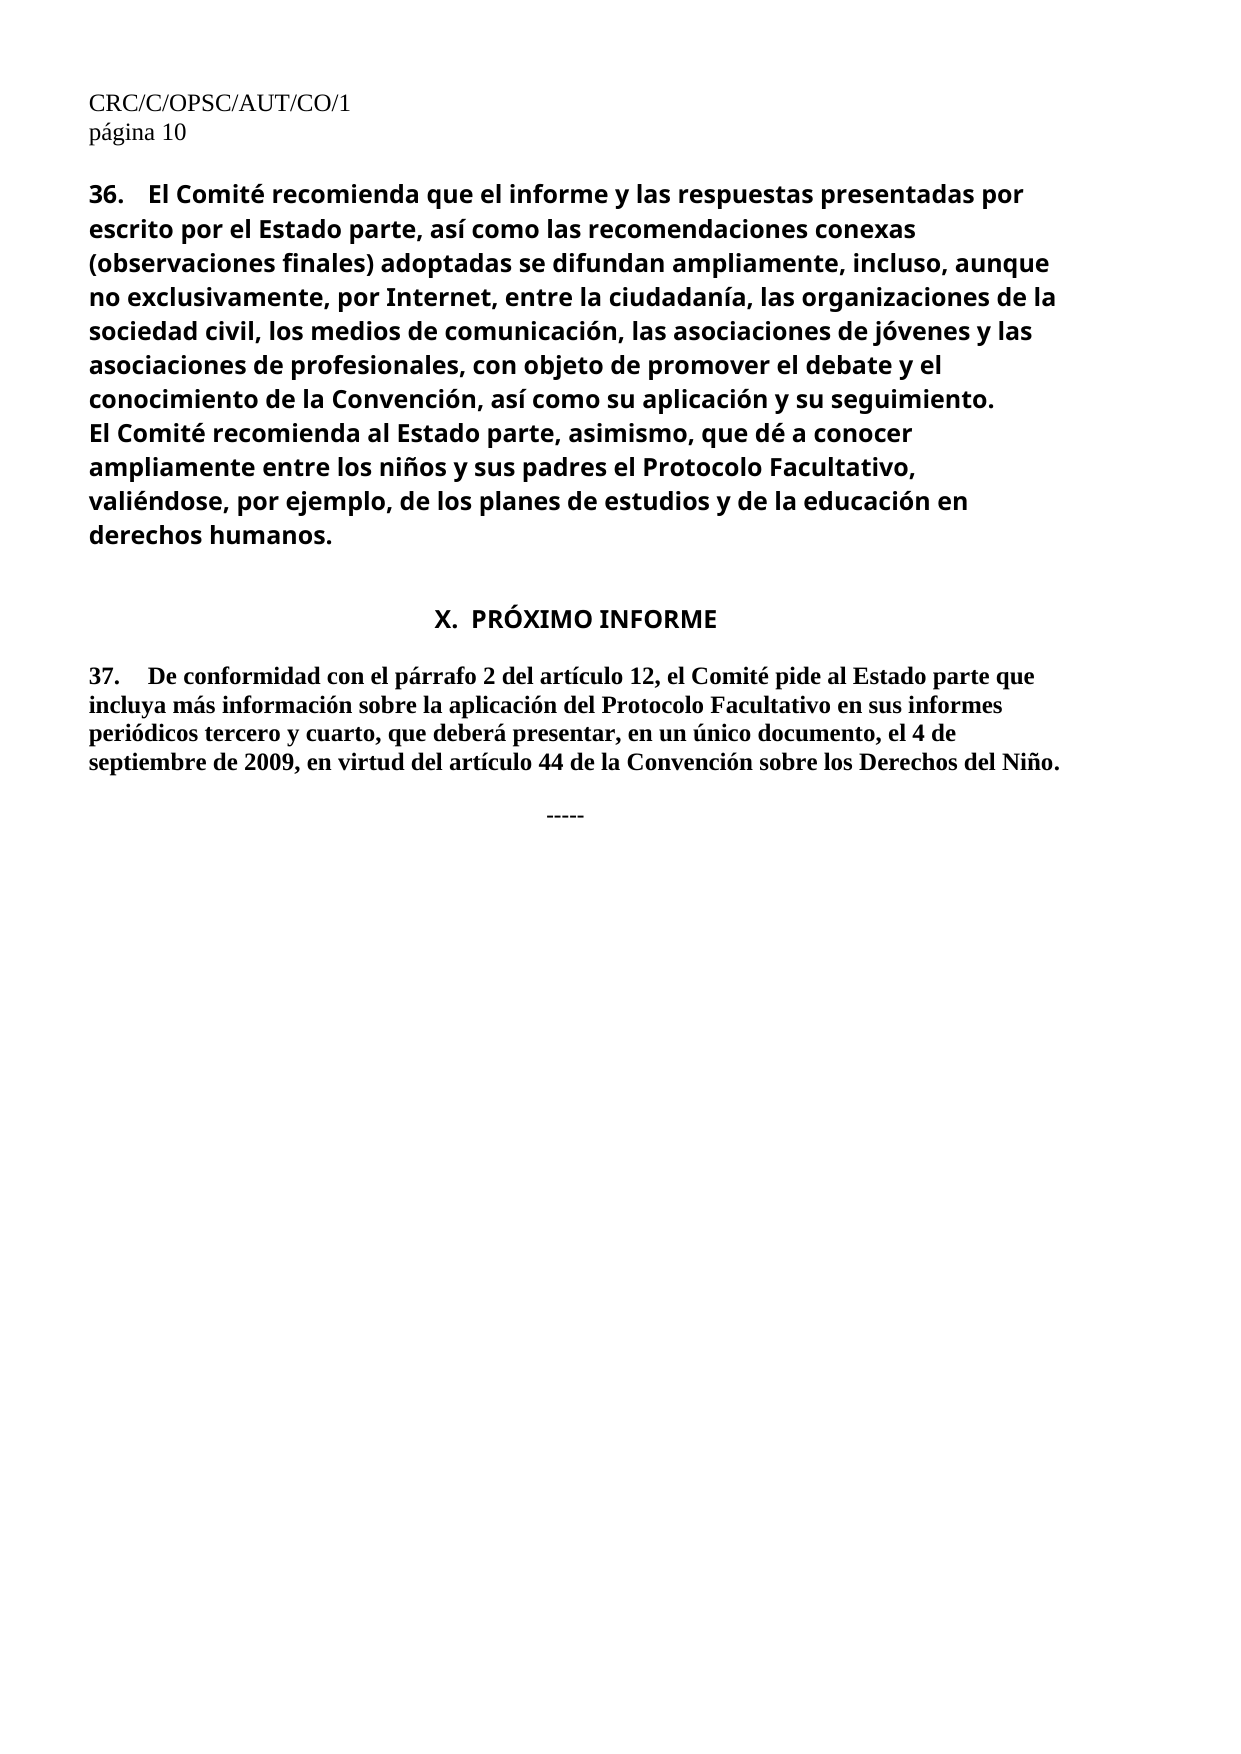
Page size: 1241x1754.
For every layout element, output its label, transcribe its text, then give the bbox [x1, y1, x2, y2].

text 36. El Comité recomienda que el informe y las respuestas presentadas por escrito por el Estado parte, así como las recomendaciones conexas (observaciones finales) adoptadas se difundan ampliamente, incluso, aunque no exclusivamente, por Internet, entre la ciudadanía, las organizaciones de la sociedad civil, los medios de comunicación, las asociaciones de jóvenes y las asociaciones de profesionales, con objeto de promover el debate y el conocimiento de la Convención, así como su aplicación y su seguimiento. El Comité recomienda al Estado parte, asimismo, que dé a conocer ampliamente entre los niños y sus padres el Protocolo Facultativo, valiéndose, por ejemplo, de los planes de estudios y de la educación en derechos humanos. [88, 177, 1063, 552]
subtitle ----- [88, 801, 1042, 827]
text 37. De conformidad con el párrafo 2 del artículo 12, el Comité pide al Estado parte que incluya más información sobre la aplicación del Protocolo Facultativo en sus informes periódicos tercero y cuarto, que deberá presentar, en un único documento, el 4 de septiembre de 2009, en virtud del artículo 44 de la Convención sobre los Derechos del Niño. [88, 661, 1063, 776]
text X. PRÓXIMO INFORME [88, 602, 1063, 636]
